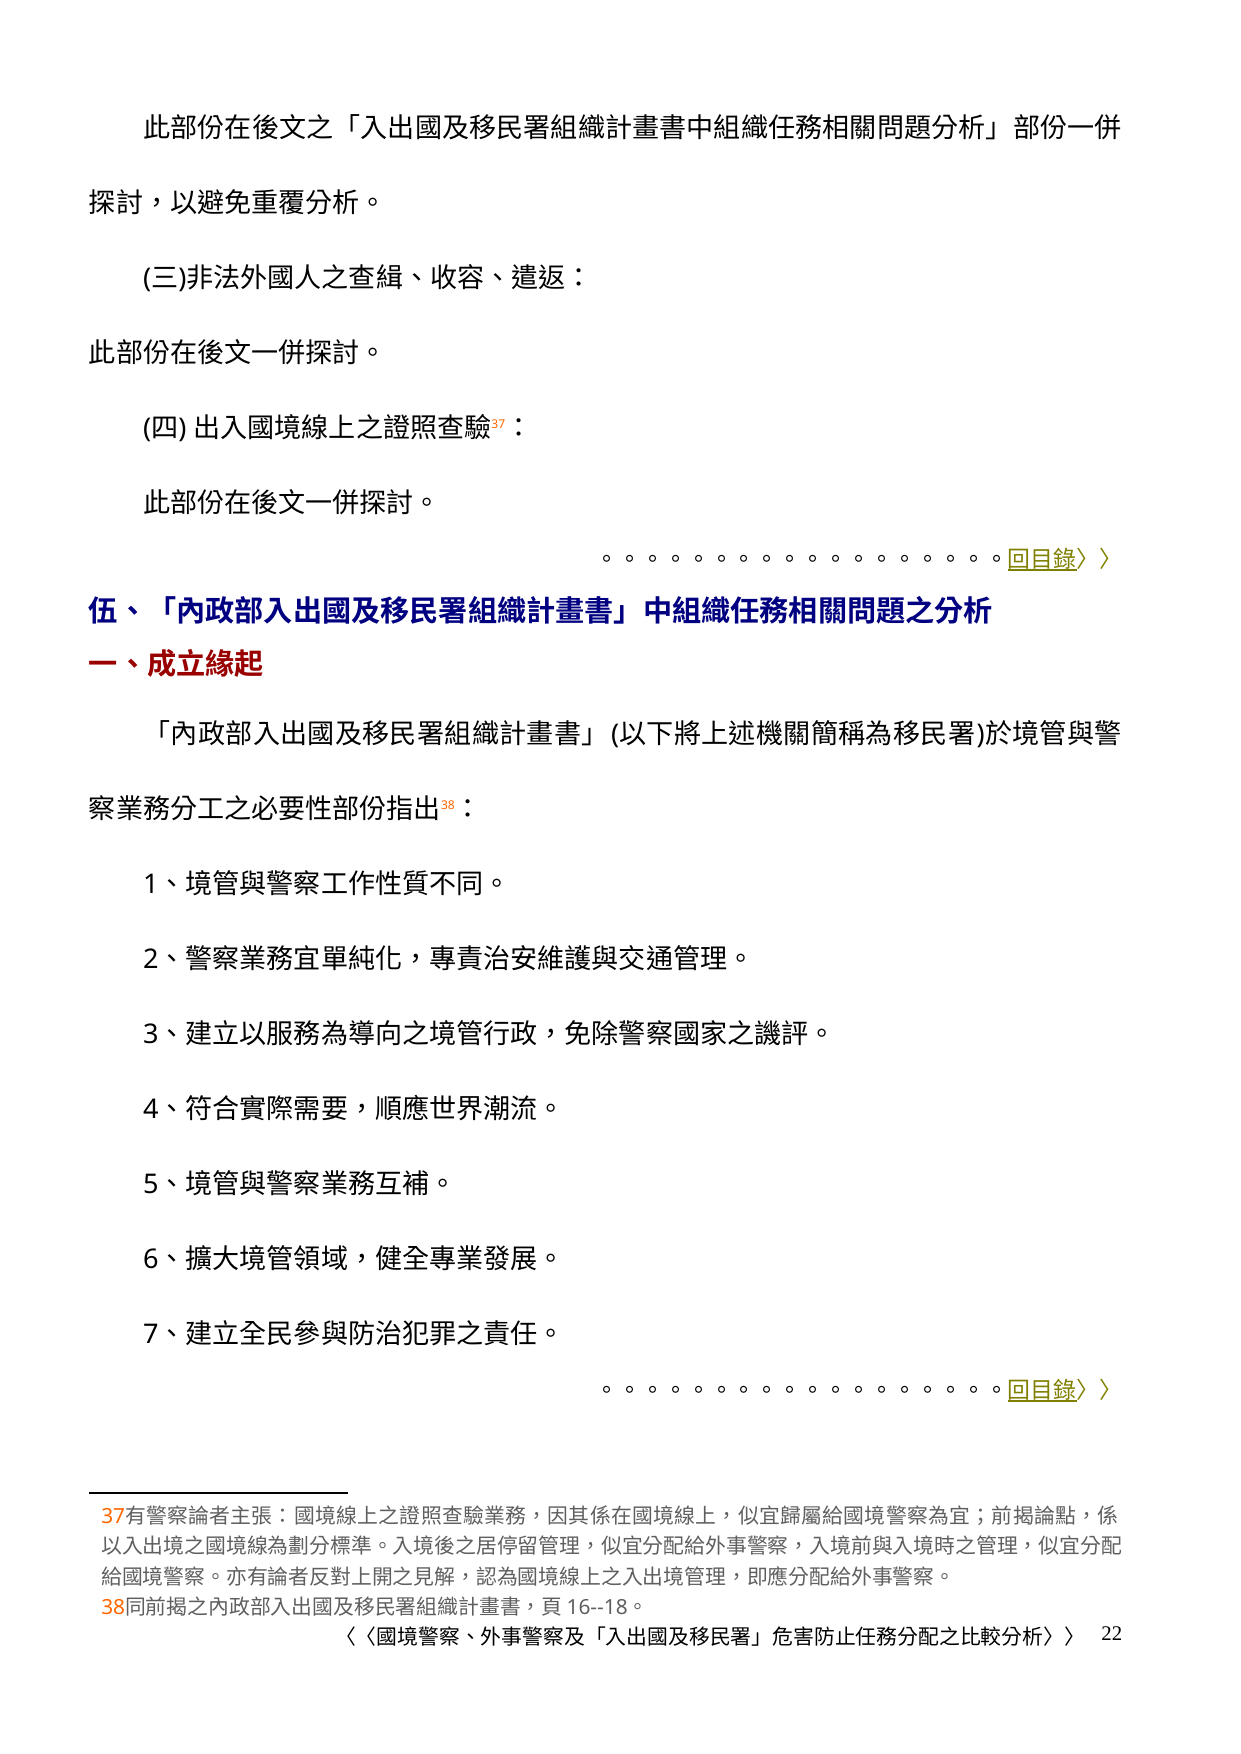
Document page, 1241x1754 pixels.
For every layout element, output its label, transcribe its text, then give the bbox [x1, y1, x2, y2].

text 此部份在後文之「入出國及移民署組織計畫書中組織任務相關問題分析」部份一併探討，以避免重覆分析。 [89, 89, 1122, 239]
text (四) 出入國境線上之證照查驗： [89, 389, 1122, 464]
text 1、境管與警察工作性質不同。 [89, 844, 1122, 919]
text 此部份在後文一併探討。 [89, 464, 1122, 539]
subtitle 一、成立緣起 [89, 641, 1122, 683]
text 2、警察業務宜單純化，專責治安維護與交通管理。 [89, 919, 1122, 994]
text 此部份在後文一併探討。 [89, 314, 1122, 389]
text (三)非法外國人之查緝、收容、遣返： [89, 239, 1122, 314]
subtitle 伍、「內政部入出國及移民署組織計畫書」中組織任務相關問題之分析 [89, 587, 1122, 630]
text 4、符合實際需要，順應世界潮流。 [89, 1069, 1122, 1144]
text 「內政部入出國及移民署組織計畫書」(以下將上述機關簡稱為移民署)於境管與警察業務分工之必要性部份指出： [89, 694, 1122, 844]
text 3、建立以服務為導向之境管行政，免除警察國家之譏評。 [89, 994, 1122, 1069]
text 5、境管與警察業務互補。 [89, 1144, 1122, 1219]
text 7、建立全民參與防治犯罪之責任。 [89, 1294, 1122, 1369]
text 。。。。。。。。。。。。。。。。。。回目錄〉〉 [89, 539, 1122, 576]
text 6、擴大境管領域，健全專業發展。 [89, 1219, 1122, 1294]
text 。。。。。。。。。。。。。。。。。。回目錄〉〉 [89, 1369, 1122, 1407]
